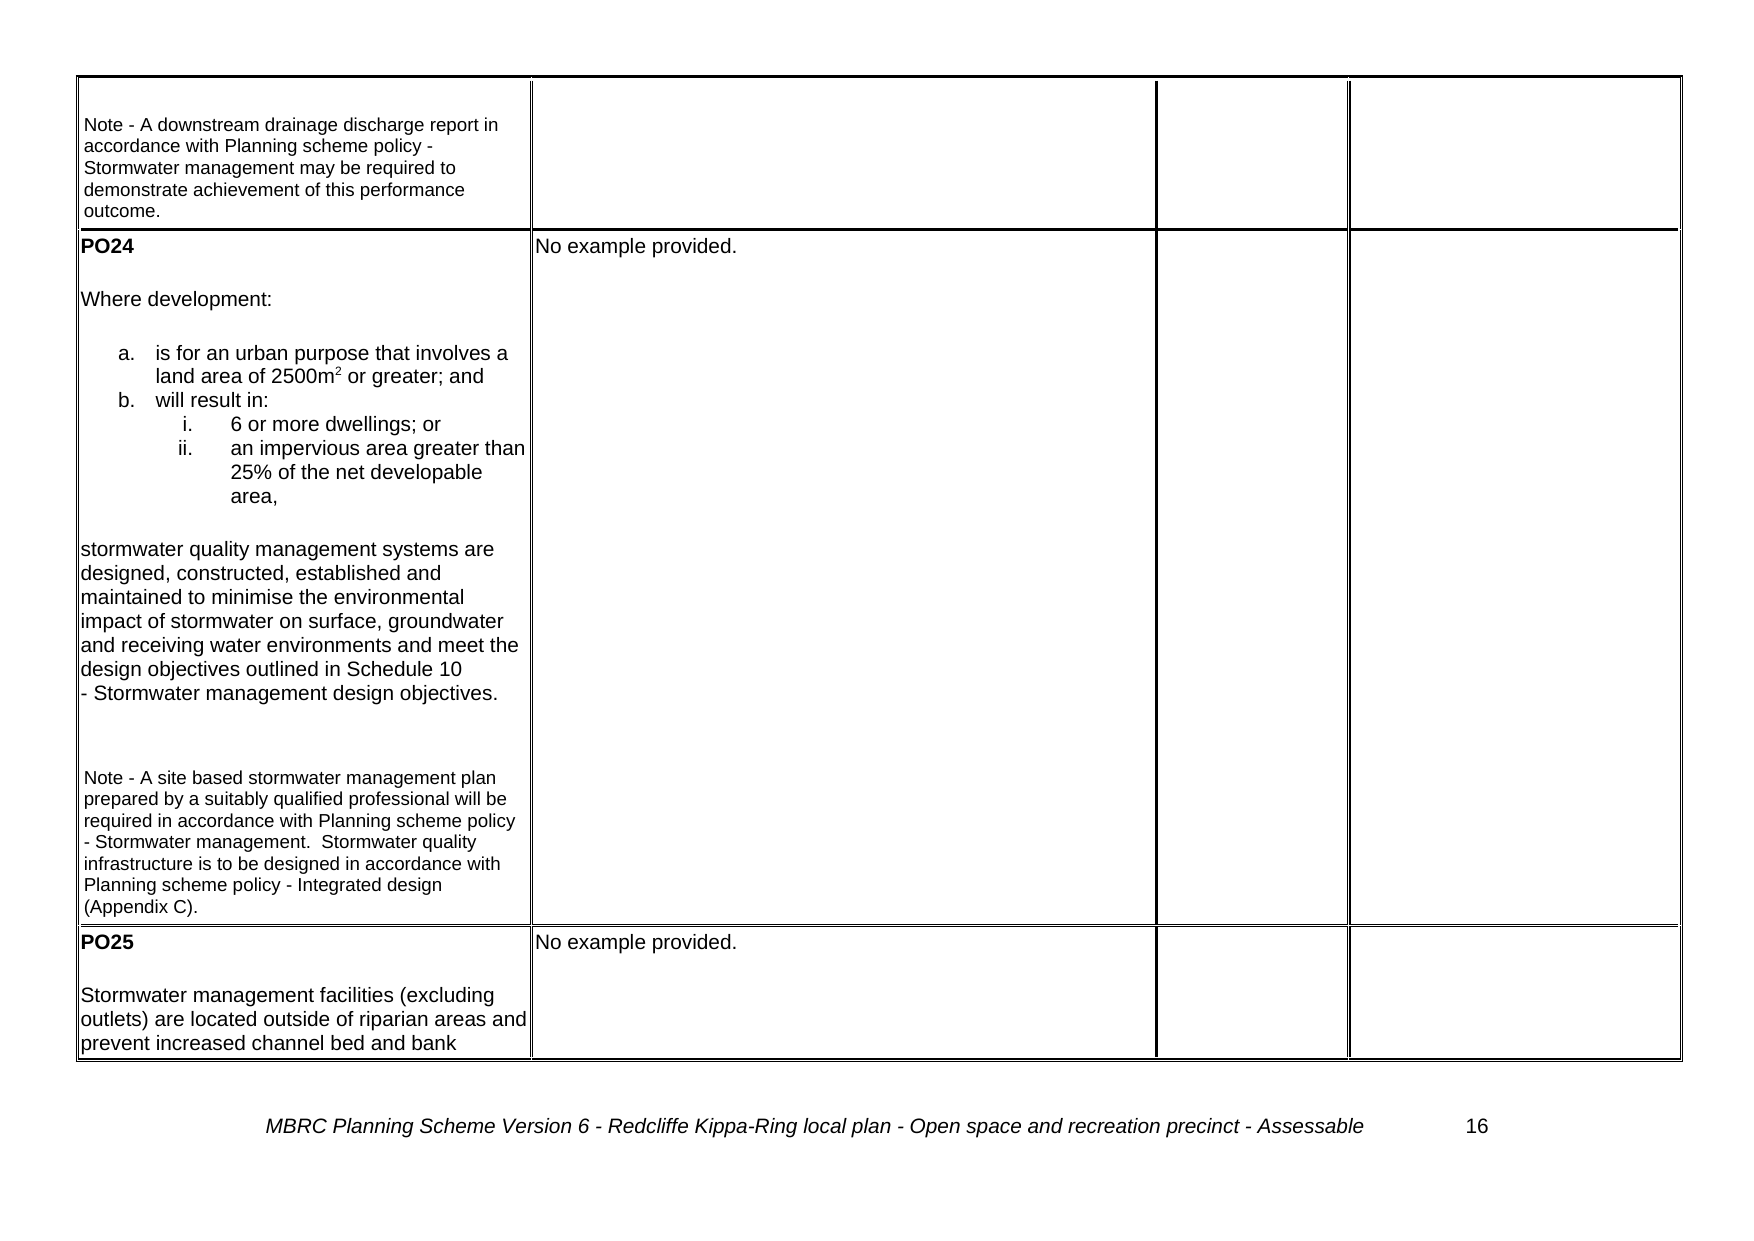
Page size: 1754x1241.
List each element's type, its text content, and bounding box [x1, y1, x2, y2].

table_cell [532, 78, 1156, 228]
table_cell No example provided. [533, 231, 1155, 924]
table_cell [1349, 924, 1681, 1058]
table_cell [79, 78, 532, 228]
table_cell [1349, 78, 1680, 228]
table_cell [532, 927, 1156, 1058]
table_cell PO24 Where development: is for an urban purpose that involves a land area of 2500m2 or greater; and will result in: 6 or more dwellings; or an impervious area greater than 25% of the net developable area, stormwater quality management systems are designed, constructed, established and maintained to minimise the environmental impact of stormwater on surface, groundwater and receiving water environments and meet the design objectives outlined in Schedule 10 - Stormwater management design objectives. [77, 228, 530, 924]
table_cell [1158, 231, 1347, 924]
table_cell [1156, 924, 1349, 1058]
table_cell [77, 924, 532, 1058]
table_cell [1156, 77, 1349, 228]
table_cell [1351, 228, 1681, 924]
